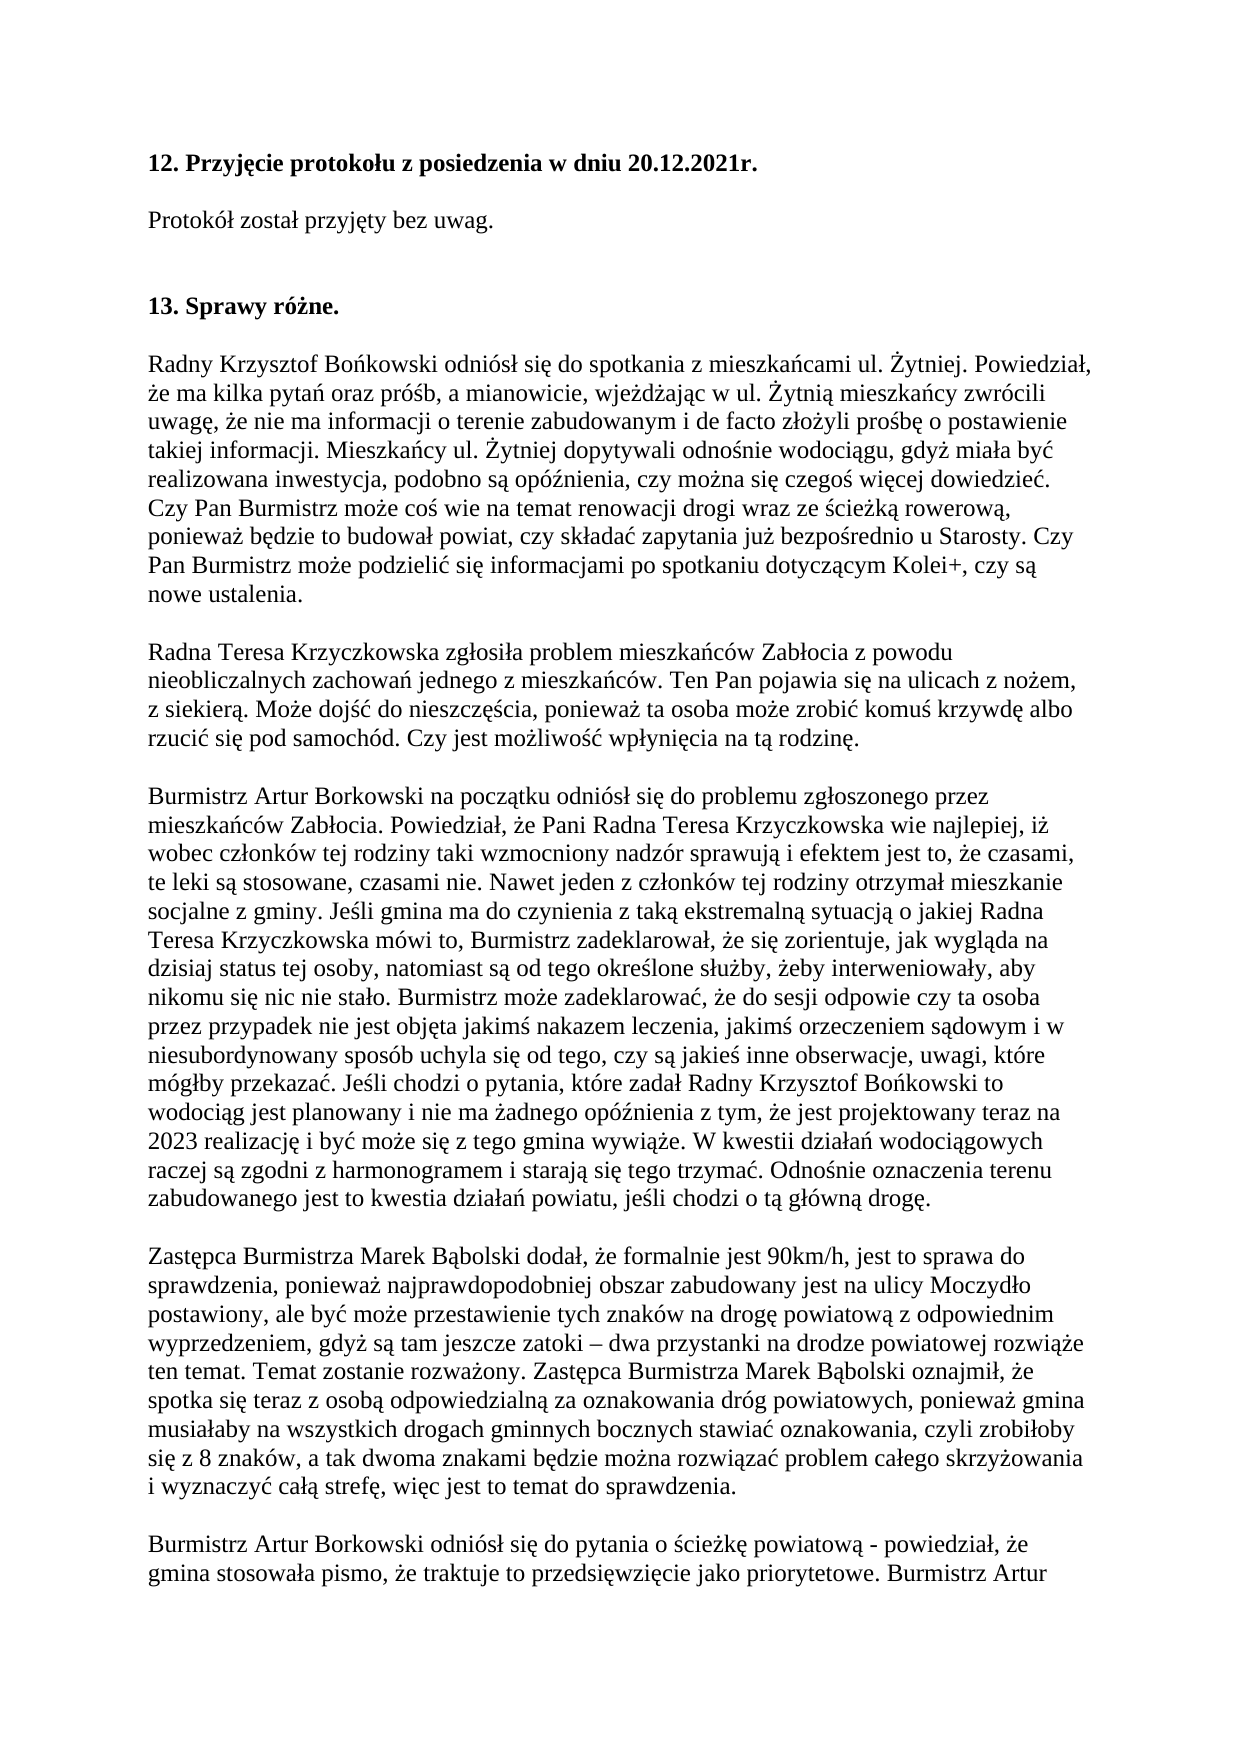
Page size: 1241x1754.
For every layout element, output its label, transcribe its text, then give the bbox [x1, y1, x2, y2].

text Zastępca Burmistrza Marek Bąbolski dodał, że formalnie jest 90km/h, jest to sprawa do sprawdzenia, ponieważ najprawdopodobniej obszar zabudowany jest na ulicy Moczydło postawiony, ale być może przestawienie tych znaków na drogę powiatową z odpowiednim wyprzedzeniem, gdyż są tam jeszcze zatoki – dwa przystanki na drodze powiatowej rozwiąże ten temat. Temat zostanie rozważony. Zastępca Burmistrza Marek Bąbolski oznajmił, że spotka się teraz z osobą odpowiedzialną za oznakowania dróg powiatowych, ponieważ gmina musiałaby na wszystkich drogach gminnych bocznych stawiać oznakowania, czyli zrobiłoby się z 8 znaków, a tak dwoma znakami będzie można rozwiązać problem całego skrzyżowania i wyznaczyć całą strefę, więc jest to temat do sprawdzenia. [148, 1241, 1093, 1500]
text Burmistrz Artur Borkowski na początku odniósł się do problemu zgłoszonego przez mieszkańców Zabłocia. Powiedział, że Pani Radna Teresa Krzyczkowska wie najlepiej, iż wobec członków tej rodziny taki wzmocniony nadzór sprawują i efektem jest to, że czasami, te leki są stosowane, czasami nie. Nawet jeden z członków tej rodziny otrzymał mieszkanie socjalne z gminy. Jeśli gmina ma do czynienia z taką ekstremalną sytuacją o jakiej Radna Teresa Krzyczkowska mówi to, Burmistrz zadeklarował, że się zorientuje, jak wygląda na dzisiaj status tej osoby, natomiast są od tego określone służby, żeby interweniowały, aby nikomu się nic nie stało. Burmistrz może zadeklarować, że do sesji odpowie czy ta osoba przez przypadek nie jest objęta jakimś nakazem leczenia, jakimś orzeczeniem sądowym i w niesubordynowany sposób uchyla się od tego, czy są jakieś inne obserwacje, uwagi, które mógłby przekazać. Jeśli chodzi o pytania, które zadał Radny Krzysztof Bońkowski to wodociąg jest planowany i nie ma żadnego opóźnienia z tym, że jest projektowany teraz na 2023 realizację i być może się z tego gmina wywiąże. W kwestii działań wodociągowych raczej są zgodni z harmonogramem i starają się tego trzymać. Odnośnie oznaczenia terenu zabudowanego jest to kwestia działań powiatu, jeśli chodzi o tą główną drogę. [148, 781, 1093, 1212]
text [148, 1529, 1093, 1587]
text Radna Teresa Krzyczkowska zgłosiła problem mieszkańców Zabłocia z powodu nieobliczalnych zachowań jednego z mieszkańców. Ten Pan pojawia się na ulicach z nożem, z siekierą. Może dojść do nieszczęścia, ponieważ ta osoba może zrobić komuś krzywdę albo rzucić się pod samochód. Czy jest możliwość wpłynięcia na tą rodzinę. [148, 637, 1093, 752]
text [148, 148, 1093, 608]
